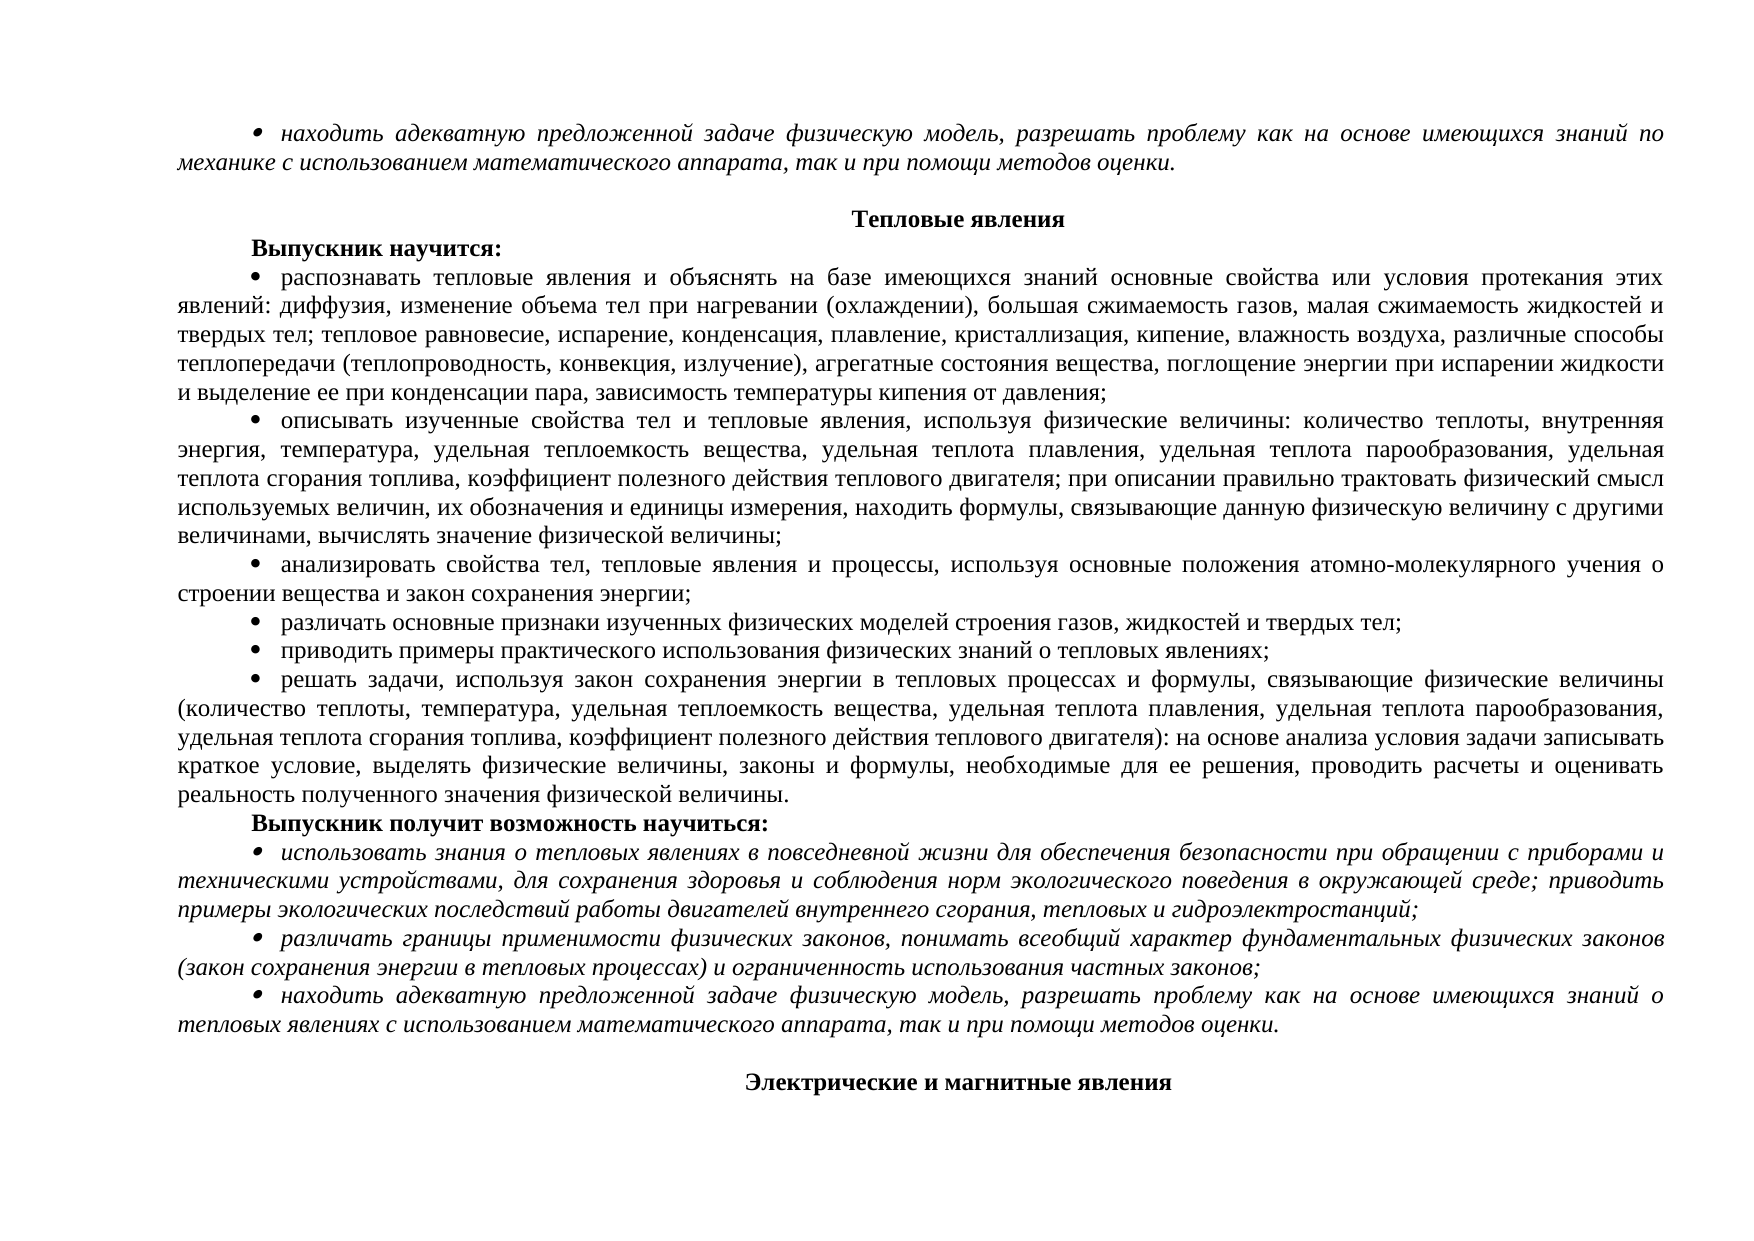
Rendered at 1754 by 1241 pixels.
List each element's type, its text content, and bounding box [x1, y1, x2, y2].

list находить адекватную предложенной задаче физическую модель, разрешать проблему как на основе имеющихся знаний по механике с использованием математического аппарата, так и при помощи методов оценки. [177, 118, 1665, 176]
text Тепловые явления [177, 204, 1665, 233]
list находить адекватную предложенной задаче физическую модель, разрешать проблему как на основе имеющихся знаний о тепловых явлениях с использованием математического аппарата, так и при помощи методов оценки. [177, 981, 1665, 1038]
text Электрические и магнитные явления [177, 1067, 1665, 1096]
text Выпускник получит возможность научиться: [177, 808, 1665, 837]
list решать задачи, используя закон сохранения энергии в тепловых процессах и формулы, связывающие физические величины (количество теплоты, температура, удельная теплоемкость вещества, удельная теплота плавления, удельная теплота парообразования, удельная теплота сгорания топлива, коэффициент полезного действия теплового двигателя): на основе анализа условия задачи записывать краткое условие, выделять физические величины, законы и формулы, необходимые для ее решения, проводить расчеты и оценивать реальность полученного значения физической величины. [177, 664, 1665, 808]
list описывать изученные свойства тел и тепловые явления, используя физические величины: количество теплоты, внутренняя энергия, температура, удельная теплоемкость вещества, удельная теплота плавления, удельная теплота парообразования, удельная теплота сгорания топлива, коэффициент полезного действия теплового двигателя; при описании правильно трактовать физический смысл используемых величин, их обозначения и единицы измерения, находить формулы, связывающие данную физическую величину с другими величинами, вычислять значение физической величины; [177, 406, 1665, 549]
list использовать знания о тепловых явлениях в повседневной жизни для обеспечения безопасности при обращении с приборами и техническими устройствами, для сохранения здоровья и соблюдения норм экологического поведения в окружающей среде; приводить примеры экологических последствий работы двигателей внутреннего сгорания, тепловых и гидроэлектростанций; [177, 837, 1665, 923]
list различать основные признаки изученных физических моделей строения газов, жидкостей и твердых тел; [177, 607, 1665, 636]
list различать границы применимости физических законов, понимать всеобщий характер фундаментальных физических законов (закон сохранения энергии в тепловых процессах) и ограниченность использования частных законов; [177, 923, 1665, 981]
text Выпускник научится: [177, 233, 1665, 262]
list распознавать тепловые явления и объяснять на базе имеющихся знаний основные свойства или условия протекания этих явлений: диффузия, изменение объема тел при нагревании (охлаждении), большая сжимаемость газов, малая сжимаемость жидкостей и твердых тел; тепловое равновесие, испарение, конденсация, плавление, кристаллизация, кипение, влажность воздуха, различные способы теплопередачи (теплопроводность, конвекция, излучение), агрегатные состояния вещества, поглощение энергии при испарении жидкости и выделение ее при конденсации пара, зависимость температуры кипения от давления; [177, 262, 1665, 406]
list анализировать свойства тел, тепловые явления и процессы, используя основные положения атомно-молекулярного учения о строении вещества и закон сохранения энергии; [177, 549, 1665, 607]
list приводить примеры практического использования физических знаний о тепловых явлениях; [177, 636, 1665, 664]
